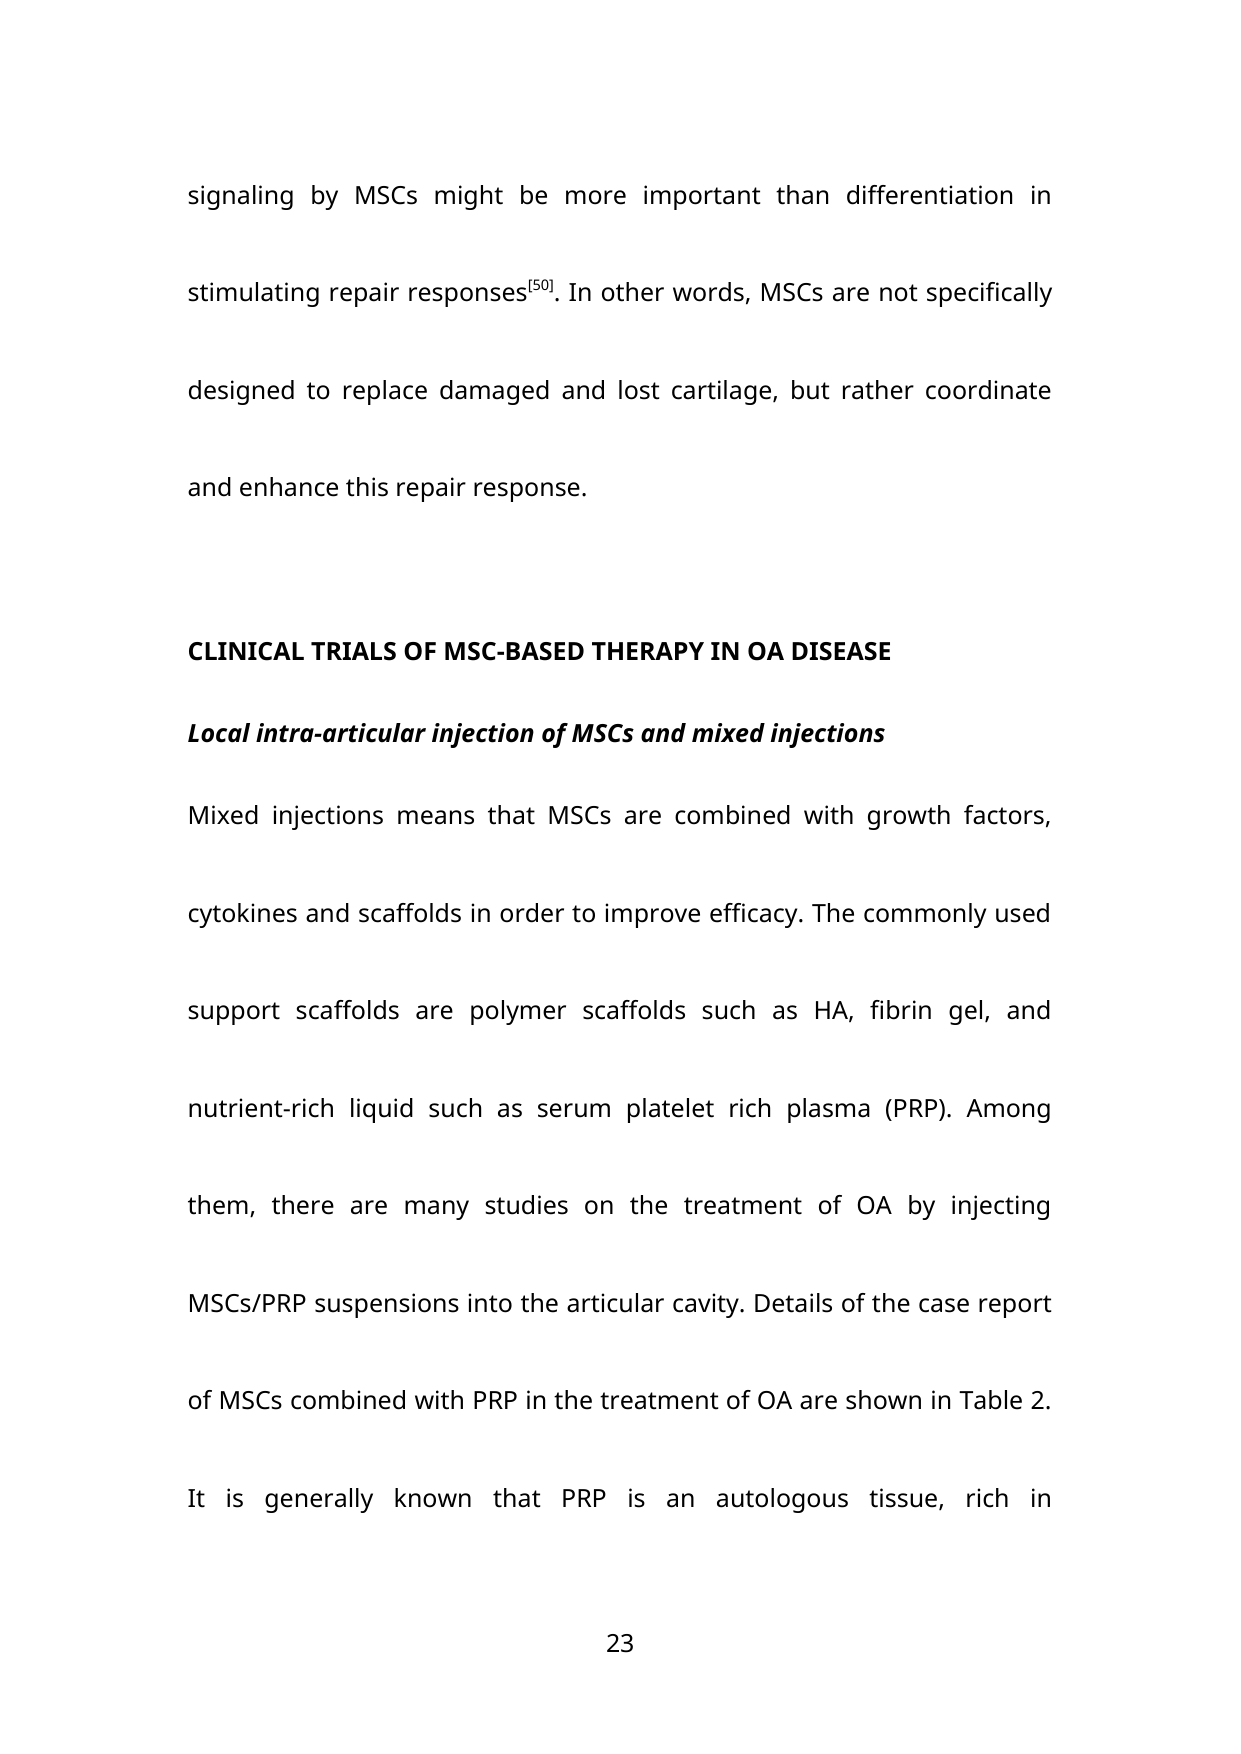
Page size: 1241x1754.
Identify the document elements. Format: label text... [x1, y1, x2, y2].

text Local intra-articular injection of MSCs and mixed injections [187, 700, 1053, 765]
text CLINICAL TRIALS OF MSC-BASED THERAPY IN OA DISEASE [187, 618, 1053, 683]
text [187, 782, 1053, 1530]
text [187, 162, 1053, 519]
